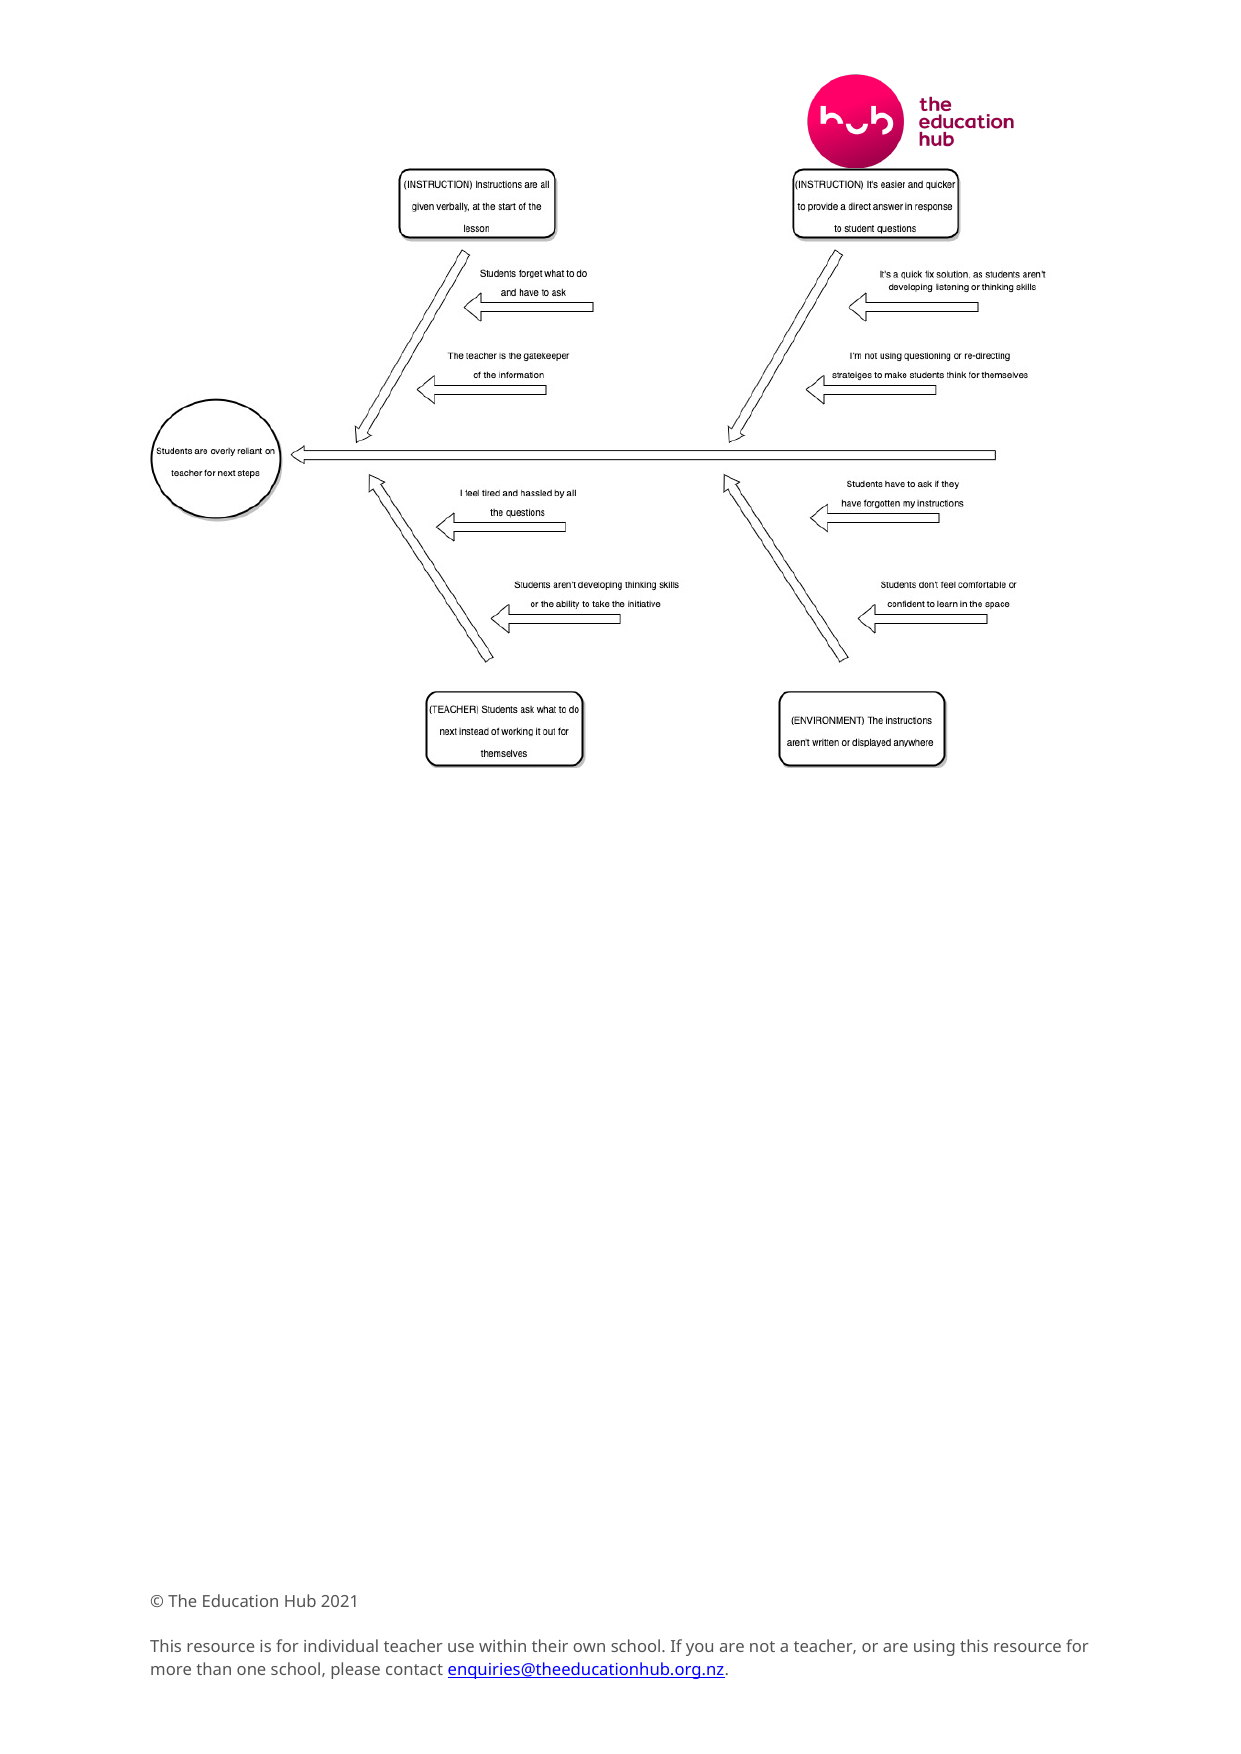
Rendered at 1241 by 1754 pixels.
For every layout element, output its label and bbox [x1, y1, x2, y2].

picture [150, 73, 1091, 768]
